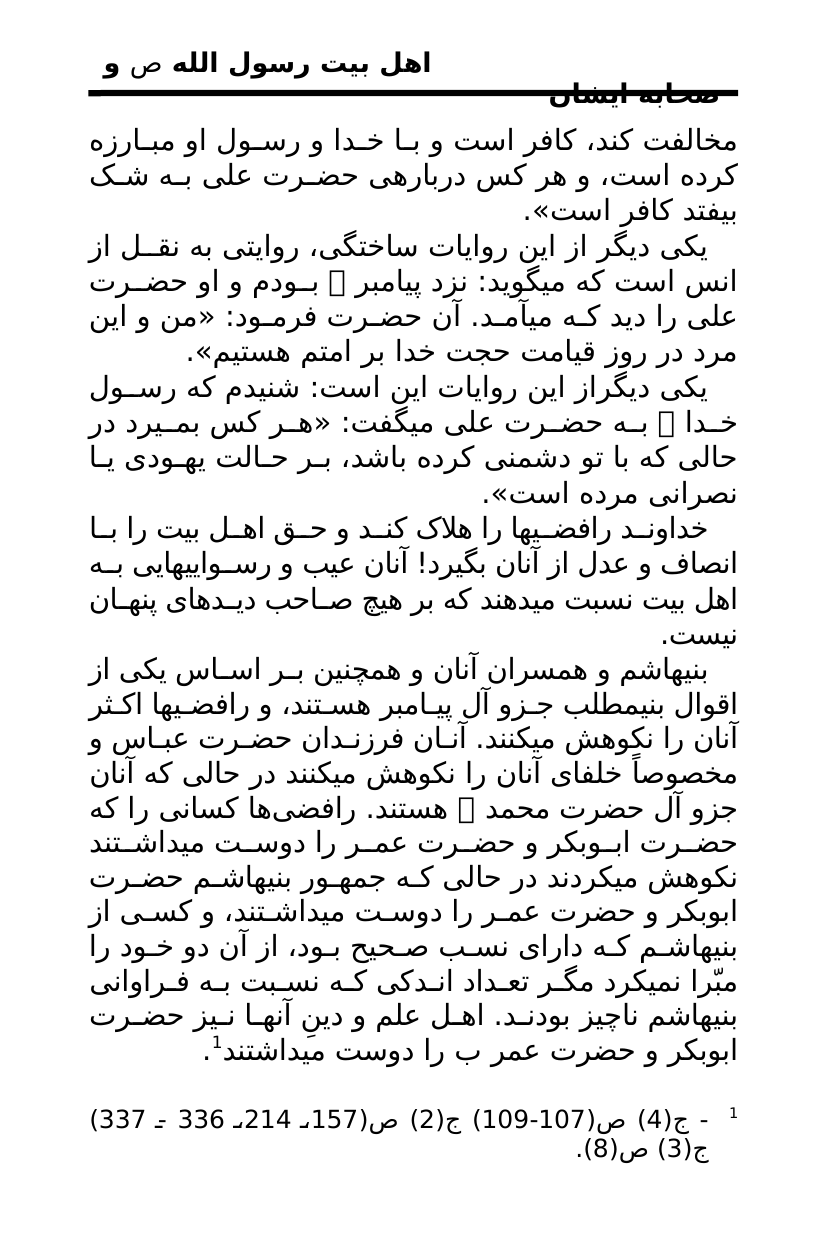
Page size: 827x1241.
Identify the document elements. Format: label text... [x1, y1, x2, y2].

text یکی دیگراز این روایات این است: شنیدم که رسول خدا به حضرت علی می‏گفت: «هر کس بمیرد در حالی که با تو دشمنی کرده باشد، بر حالت یهودی یا نصرانی مرده است». [89, 370, 738, 510]
text خداوند رافضی‏ها را هلاک کند و حق اهل بیت را با انصاف و عدل از آنان بگیرد! آنان عیب و رسوایی‏هایی به اهل بیت نسبت می‏دهند که بر هیچ صاحب دیده‏ای پنهان نیست. [89, 511, 738, 651]
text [89, 123, 738, 227]
text یکی دیگر از این روایات ساختگی، روایتی به نقل از انس است که می‏گوید: نزد پیامبر بودم و او حضرت علی را دید که می‏آمد. آن حضرت فرمود: «من و این مرد در روز قیامت حجت خدا بر امتم هستیم». [89, 229, 738, 369]
text بنی‏هاشم و همسران آنان و همچنین بر اساس یکی از اقوال بنی‏مطلب جزو آل پیامبر هستند، و رافضی‏ها اکثر آنان را نکوهش می‏کنند. آنان فرزندان حضرت عباس و مخصوصاً خلفای آنان را نکوهش می‏کنند در حالی که آنان جزو آل حضرت محمد هستند. رافضی‌ها کسانی را که حضرت ابوبکر و حضرت عمر را دوست می‏داشتند نکوهش می‏کردند در حالی که جمهور بنی‏هاشم حضرت ابوبکر و حضرت عمر را دوست می‏داشتند، و کسی از بنی‏هاشم که دارای نسب صحیح بود، از آن دو خود را مبّرا نمی‏کرد مگر تعداد اندکی که نسبت به فراوانی بنی‏هاشم ناچیز بودند. اهل علم و دینِ آنها نیز حضرت ابوبکر و حضرت عمر ب را دوست می‏داشتند. [89, 653, 738, 1067]
